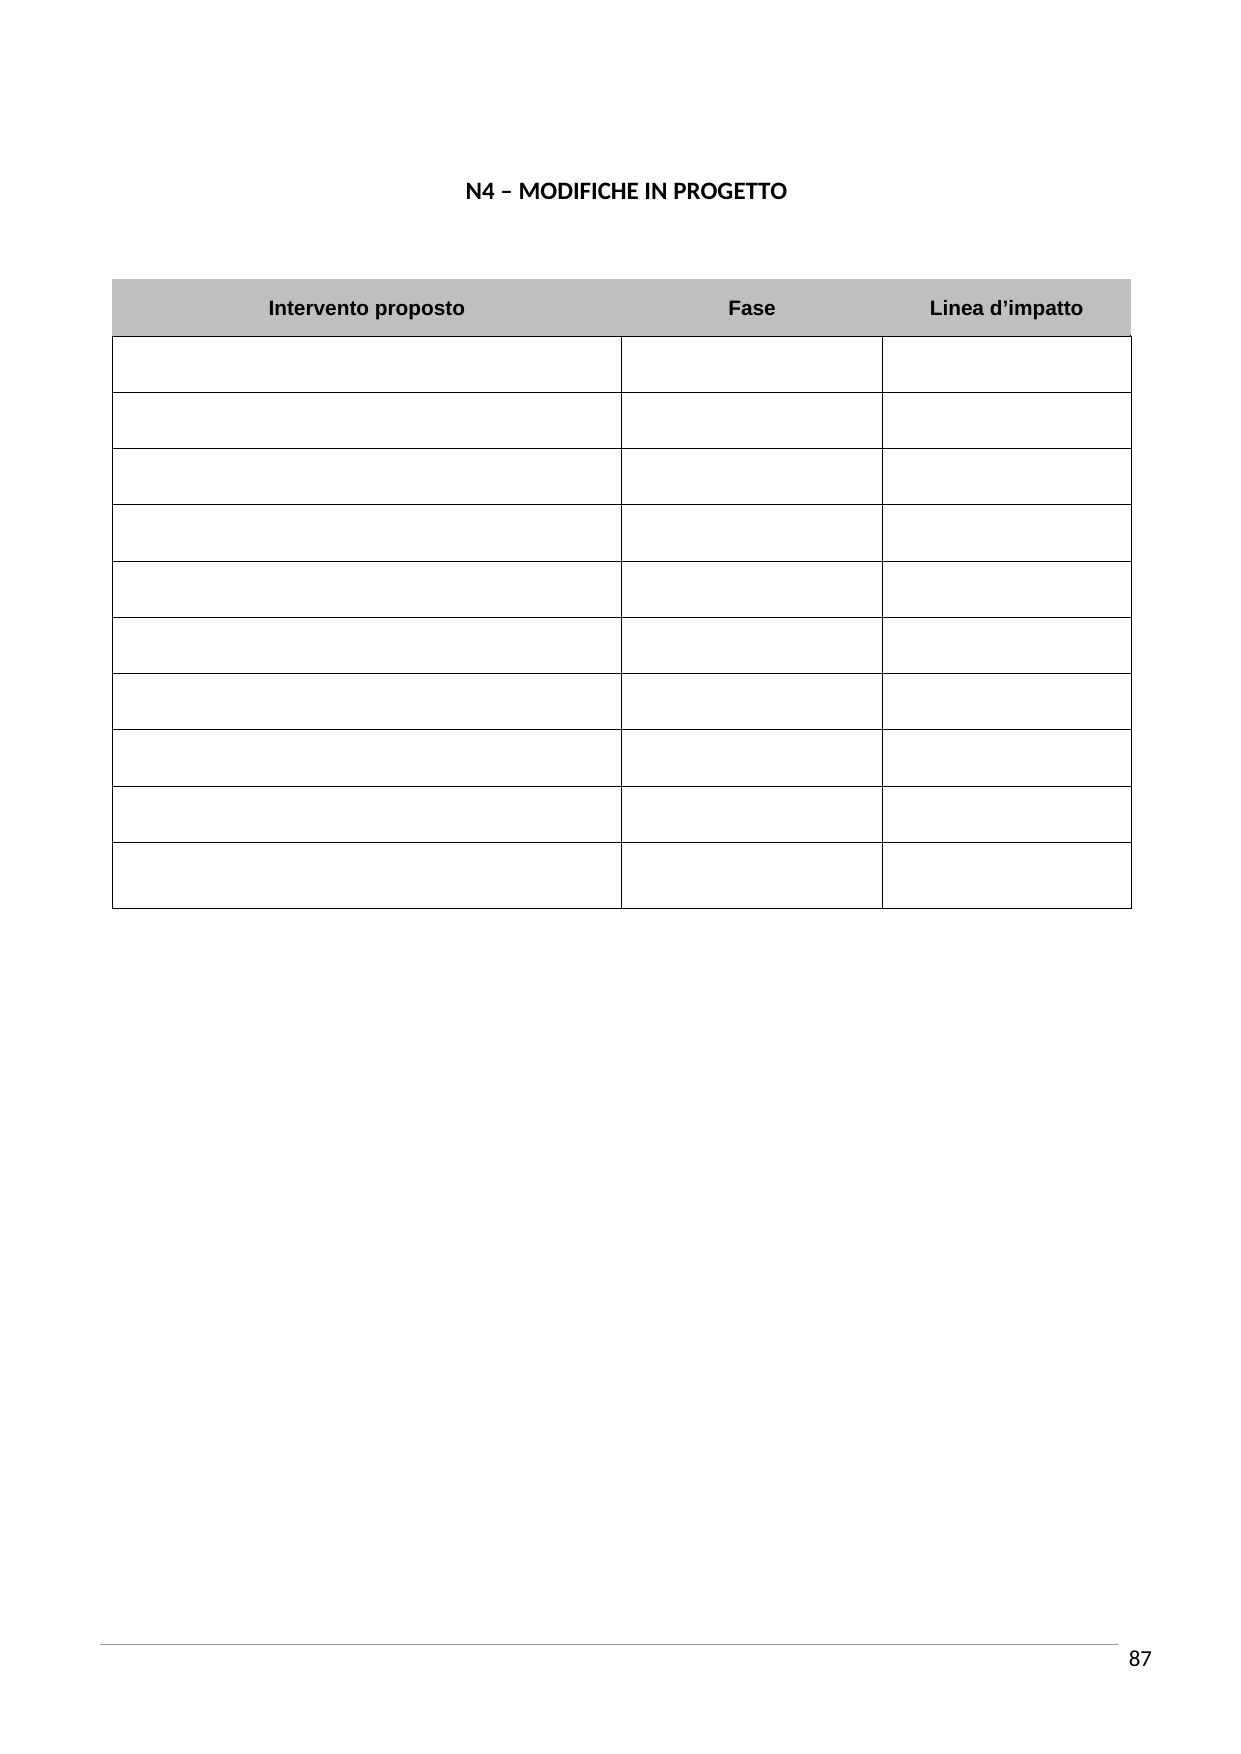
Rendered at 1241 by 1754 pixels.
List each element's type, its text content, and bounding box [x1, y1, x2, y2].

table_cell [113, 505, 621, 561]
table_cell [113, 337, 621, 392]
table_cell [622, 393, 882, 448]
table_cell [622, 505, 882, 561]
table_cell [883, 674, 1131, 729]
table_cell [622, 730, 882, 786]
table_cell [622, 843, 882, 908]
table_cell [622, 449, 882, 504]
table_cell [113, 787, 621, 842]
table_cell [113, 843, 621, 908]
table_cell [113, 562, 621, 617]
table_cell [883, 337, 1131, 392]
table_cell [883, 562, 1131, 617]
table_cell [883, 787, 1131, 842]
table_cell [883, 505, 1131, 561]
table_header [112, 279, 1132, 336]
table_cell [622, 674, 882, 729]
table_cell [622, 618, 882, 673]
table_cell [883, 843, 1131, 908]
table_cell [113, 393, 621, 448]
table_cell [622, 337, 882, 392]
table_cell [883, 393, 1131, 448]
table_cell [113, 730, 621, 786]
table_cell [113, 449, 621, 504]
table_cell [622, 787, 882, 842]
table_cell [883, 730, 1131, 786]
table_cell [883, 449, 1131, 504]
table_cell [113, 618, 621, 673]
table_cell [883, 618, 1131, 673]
text N4 – Modifiche in progetto [92, 175, 1161, 206]
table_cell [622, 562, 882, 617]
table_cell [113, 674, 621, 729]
